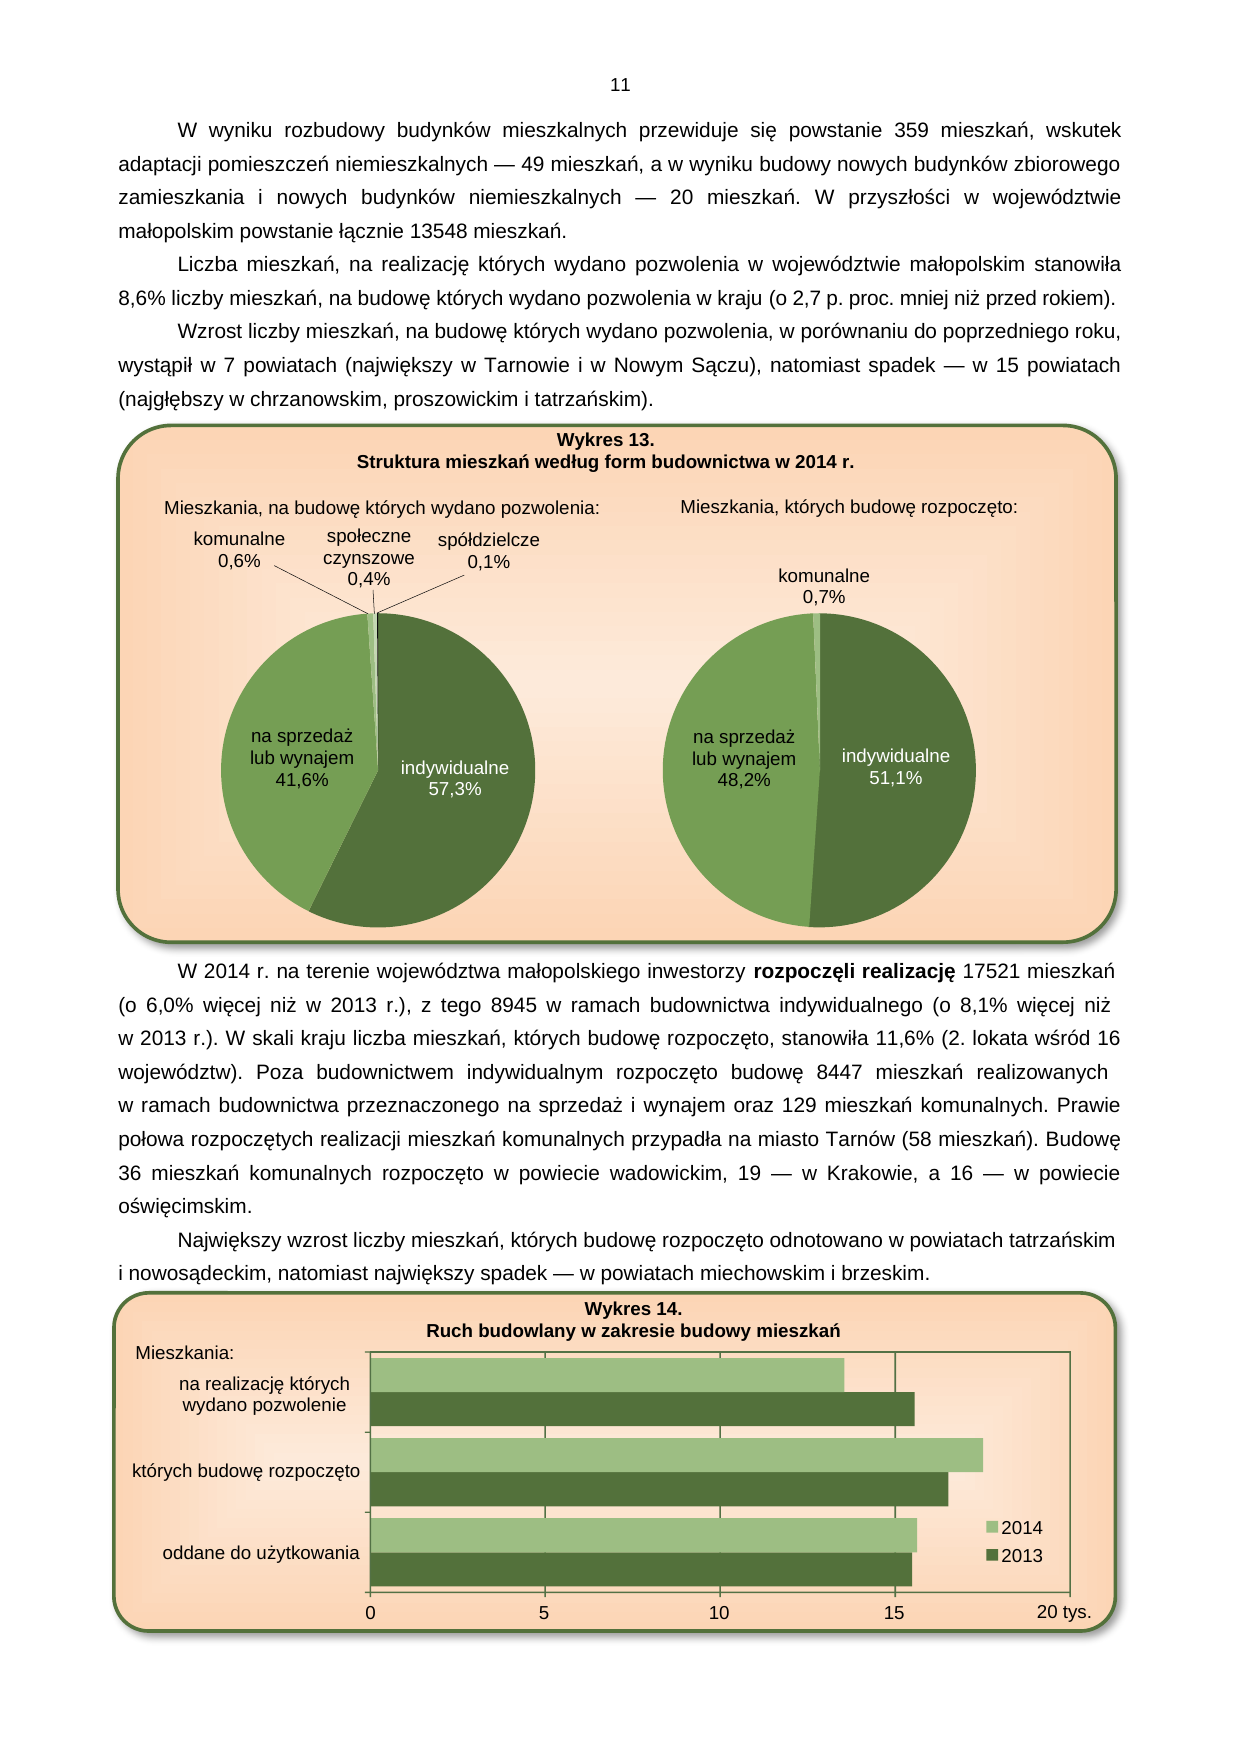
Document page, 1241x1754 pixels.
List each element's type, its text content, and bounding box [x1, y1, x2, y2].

text W wyniku rozbudowy budynków mieszkalnych przewiduje się powstanie 359 mieszkań, wskutek adaptacji pomieszczeń niemieszkalnych — 49 mieszkań, a w wyniku budowy nowych budynków zbiorowego zamieszkania i nowych budynków niemieszkalnych — 20 mieszkań. W przyszłości w województwie małopolskim powstanie łącznie 13548 mieszkań. [118, 118, 1122, 243]
text Liczba mieszkań, na realizację których wydano pozwolenia w województwie małopolskim stanowiła 8,6% liczby mieszkań, na budowę których wydano pozwolenia w kraju (o 2,7 p. proc. mniej niż przed rokiem). [118, 252, 1122, 310]
text Największy wzrost liczby mieszkań, których budowę rozpoczęto odnotowano w powiatach tatrzańskim i nowosądeckim, natomiast największy spadek — w powiatach miechowskim i brzeskim. [118, 1227, 1122, 1285]
text W 2014 r. na terenie województwa małopolskiego inwestorzy rozpoczęli realizację 17521 mieszkań (o 6,0% więcej niż w 2013 r.), z tego 8945 w ramach budownictwa indywidualnego (o 8,1% więcej niż w 2013 r.). W skali kraju liczba mieszkań, których budowę rozpoczęto, stanowiła 11,6% (2. lokata wśród 16 województw). Poza budownictwem indywidualnym rozpoczęto budowę 8447 mieszkań realizowanych w ramach budownictwa przeznaczonego na sprzedaż i wynajem oraz 129 mieszkań komunalnych. Prawie połowa rozpoczętych realizacji mieszkań komunalnych przypadła na miasto Tarnów (58 mieszkań). Budowę 36 mieszkań komunalnych rozpoczęto w powiecie wadowickim, 19 — w Krakowie, a 16 — w powiecie oświęcimskim. [118, 959, 1122, 1218]
text Wzrost liczby mieszkań, na budowę których wydano pozwolenia, w porównaniu do poprzedniego roku, wystąpił w 7 powiatach (największy w Tarnowie i w Nowym Sączu), natomiast spadek — w 15 powiatach (najgłębszy w chrzanowskim, proszowickim i tatrzańskim). [118, 319, 1122, 410]
